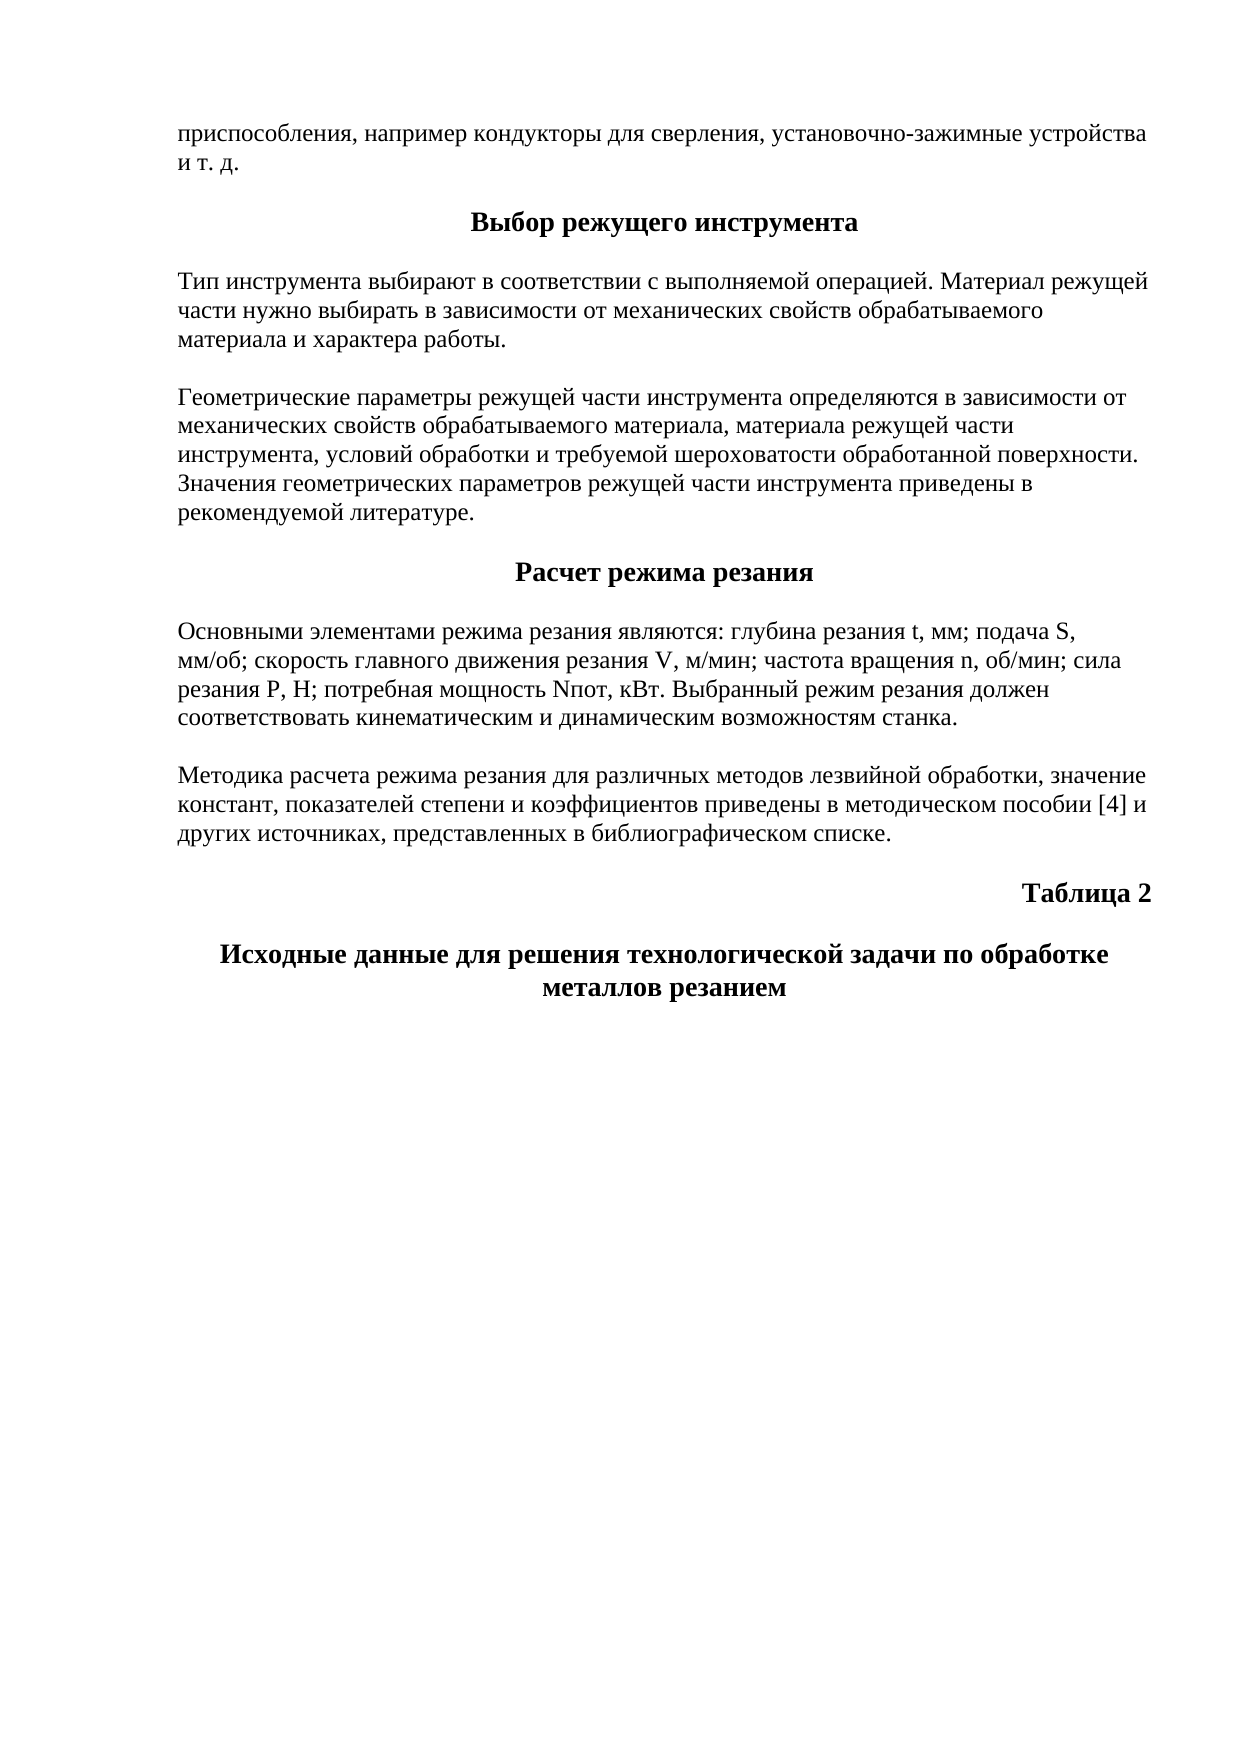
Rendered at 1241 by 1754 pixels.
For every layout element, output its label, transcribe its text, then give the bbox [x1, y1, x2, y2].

text Исходные данные для решения технологической задачи по обработке металлов резанием [177, 937, 1152, 1002]
text Таблица 2 [177, 876, 1152, 908]
text Тип инструмента выбирают в соответствии с выполняемой операцией. Материал режущей части нужно выбирать в зависимости от механических свойств обрабатываемого материала и характера работы. [177, 266, 1152, 353]
text Расчет режима резания [177, 555, 1152, 587]
text Основными элементами режима резания являются: глубина резания t, мм; подача S, мм/об; скорость главного движения резания V, м/мин; частота вращения n, об/мин; сила резания Р, Н; потребная мощность Nпот, кВт. Выбранный режим резания должен соответствовать кинематическим и динамическим возможностям станка. [177, 616, 1152, 731]
text Методика расчета режима резания для различных методов лезвийной обработки, значение констант, показателей степени и коэффициентов приведены в методическом пособии [4] и других источниках, представленных в библиографическом списке. [177, 760, 1152, 847]
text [177, 118, 1152, 176]
text Геометрические параметры режущей части инструмента определяются в зависимости от механических свойств обрабатываемого материала, материала режущей части инструмента, условий обработки и требуемой шероховатости обработанной поверхности. Значения геометрических параметров режущей части инструмента приведены в рекомендуемой литературе. [177, 382, 1152, 526]
text Выбор режущего инструмента [177, 205, 1152, 237]
